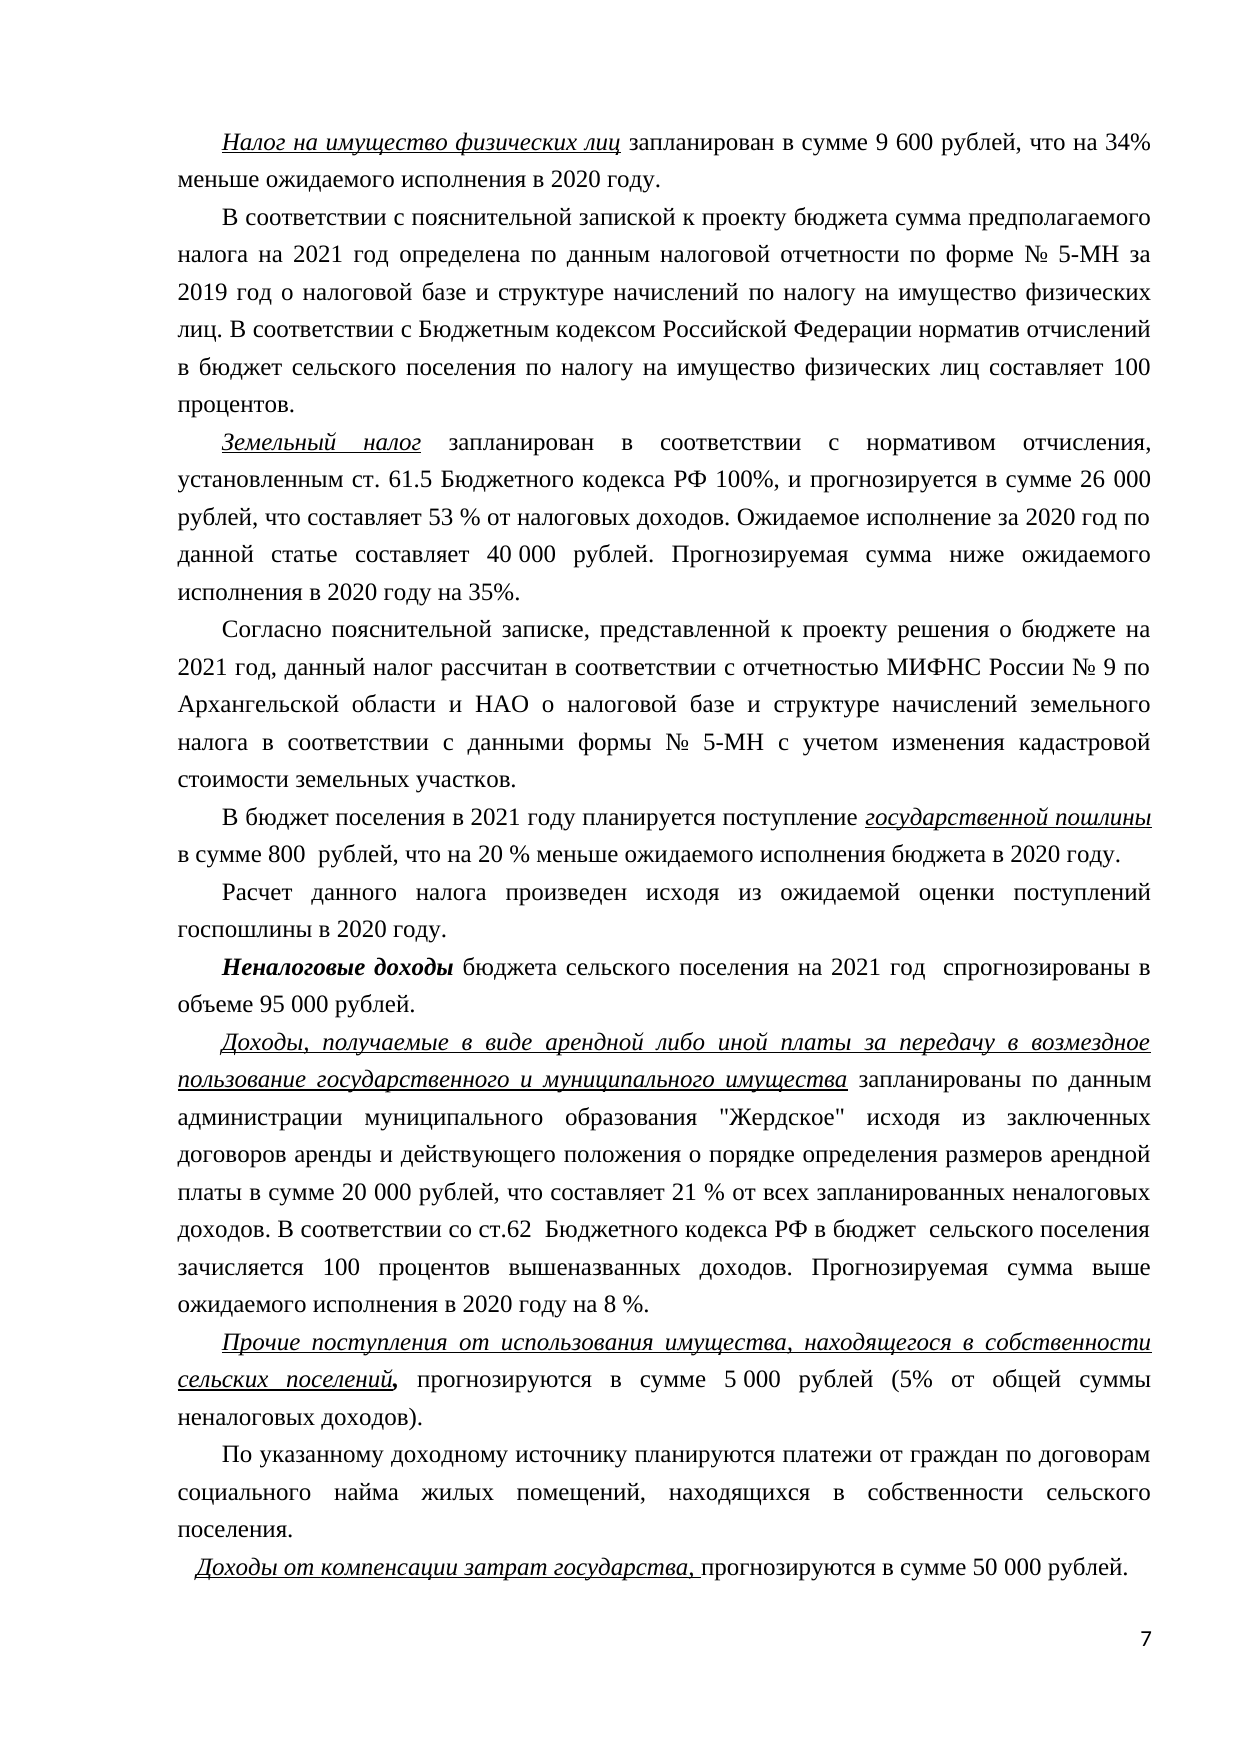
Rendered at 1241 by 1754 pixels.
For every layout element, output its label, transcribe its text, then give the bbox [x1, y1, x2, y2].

text Доходы от компенсации затрат государства, прогнозируются в сумме 50 000 рублей. [177, 1543, 1152, 1581]
text Неналоговые доходы бюджета сельского поселения на 2021 год спрогнозированы в объеме 95 000 рублей. [177, 943, 1152, 1018]
text В соответствии с пояснительной запиской к проекту бюджета сумма предполагаемого налога на 2021 год определена по данным налоговой отчетности по форме № 5-МН за 2019 год о налоговой базе и структуре начислений по налогу на имущество физических лиц. В соответствии с Бюджетным кодексом Российской Федерации норматив отчислений в бюджет сельского поселения по налогу на имущество физических лиц составляет 100 процентов. [177, 193, 1152, 418]
text По указанному доходному источнику планируются платежи от граждан по договорам социального найма жилых помещений, находящихся в собственности сельского поселения. [177, 1431, 1152, 1543]
text Согласно пояснительной записке, представленной к проекту решения о бюджете на 2021 год, данный налог рассчитан в соответствии с отчетностью МИФНС России № 9 по Архангельской области и НАО о налоговой базе и структуре начислений земельного налога в соответствии с данными формы № 5-МН с учетом изменения кадастровой стоимости земельных участков. [177, 606, 1152, 793]
text В бюджет поселения в 2021 году планируется поступление государственной пошлины в сумме 800 рублей, что на 20 % меньше ожидаемого исполнения бюджета в 2020 году. [177, 793, 1152, 868]
text Земельный налог запланирован в соответствии с нормативом отчисления, установленным ст. 61.5 Бюджетного кодекса РФ 100%, и прогнозируется в сумме 26 000 рублей, что составляет 53 % от налоговых доходов. Ожидаемое исполнение за 2020 год по данной статье составляет 40 000 рублей. Прогнозируемая сумма ниже ожидаемого исполнения в 2020 году на 35%. [177, 418, 1152, 606]
text Расчет данного налога произведен исходя из ожидаемой оценки поступлений госпошлины в 2020 году. [177, 868, 1152, 943]
text Прочие поступления от использования имущества, находящегося в собственности сельских поселений, прогнозируются в сумме 5 000 рублей (5% от общей суммы неналоговых доходов). [177, 1318, 1152, 1431]
text Доходы, получаемые в виде арендной либо иной платы за передачу в возмездное пользование государственного и муниципального имущества запланированы по данным администрации муниципального образования "Жердское" исходя из заключенных договоров аренды и действующего положения о порядке определения размеров арендной платы в сумме 20 000 рублей, что составляет 21 % от всех запланированных неналоговых доходов. В соответствии со ст.62 Бюджетного кодекса РФ в бюджет сельского поселения зачисляется 100 процентов вышеназванных доходов. Прогнозируемая сумма выше ожидаемого исполнения в 2020 году на 8 %. [177, 1018, 1152, 1318]
text Налог на имущество физических лиц запланирован в сумме 9 600 рублей, что на 34% меньше ожидаемого исполнения в 2020 году. [177, 118, 1152, 193]
